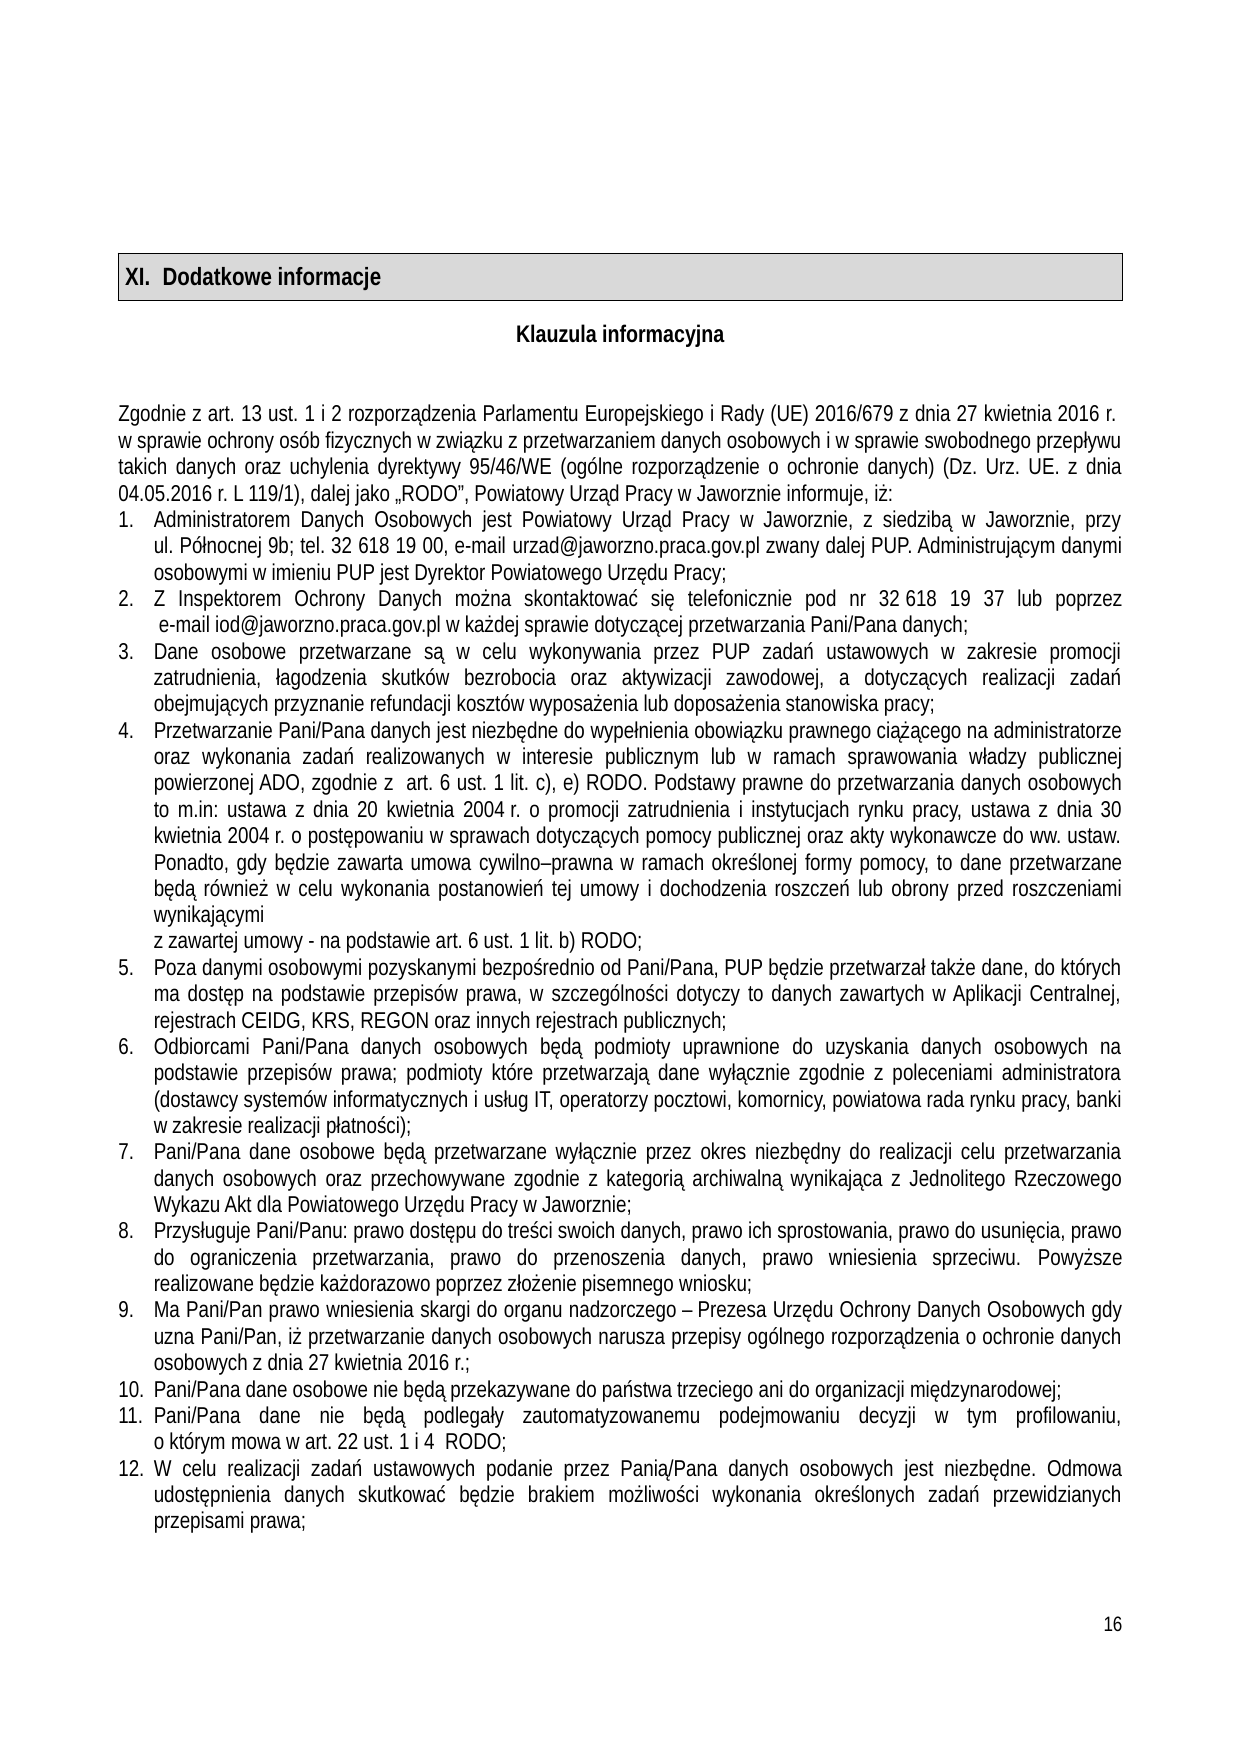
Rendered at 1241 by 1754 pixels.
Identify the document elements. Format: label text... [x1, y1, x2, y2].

text Klauzula informacyjna [118, 320, 1122, 348]
list Ma Pani/Pan prawo wniesienia skargi do organu nadzorczego – Prezesa Urzędu Ochrony Danych Osobowych gdy uzna Pani/Pan, iż przetwarzanie danych osobowych narusza przepisy ogólnego rozporządzenia o ochronie danych osobowych z dnia 27 kwietnia 2016 r.; [118, 1296, 1122, 1376]
list Pani/Pana dane osobowe nie będą przekazywane do państwa trzeciego ani do organizacji międzynarodowej; [118, 1376, 1122, 1402]
list Przysługuje Pani/Panu: prawo dostępu do treści swoich danych, prawo ich sprostowania, prawo do usunięcia, prawo do ograniczenia przetwarzania, prawo do przenoszenia danych, prawo wniesienia sprzeciwu. Powyższe realizowane będzie każdorazowo poprzez złożenie pisemnego wniosku; [118, 1217, 1122, 1296]
list Pani/Pana dane osobowe będą przetwarzane wyłącznie przez okres niezbędny do realizacji celu przetwarzania danych osobowych oraz przechowywane zgodnie z kategorią archiwalną wynikająca z Jednolitego Rzeczowego Wykazu Akt dla Powiatowego Urzędu Pracy w Jaworznie; [118, 1138, 1122, 1217]
list Pani/Pana dane nie będą podlegały zautomatyzowanemu podejmowaniu decyzji w tym profilowaniu, o którym mowa w art. 22 ust. 1 i 4 RODO; [118, 1402, 1122, 1454]
list Administratorem Danych Osobowych jest Powiatowy Urząd Pracy w Jaworznie, z siedzibą w Jaworznie, przy ul. Północnej 9b; tel. 32 618 19 00, e-mail urzad@jaworzno.praca.gov.pl zwany dalej PUP. Administrującym danymi osobowymi w imieniu PUP jest Dyrektor Powiatowego Urzędu Pracy; [118, 506, 1122, 585]
list W celu realizacji zadań ustawowych podanie przez Panią/Pana danych osobowych jest niezbędne. Odmowa udostępnienia danych skutkować będzie brakiem możliwości wykonania określonych zadań przewidzianych przepisami prawa; [118, 1454, 1122, 1534]
table_header Dodatkowe informacje [119, 254, 1122, 300]
text Zgodnie z art. 13 ust. 1 i 2 rozporządzenia Parlamentu Europejskiego i Rady (UE) 2016/679 z dnia 27 kwietnia 2016 r. w sprawie ochrony osób fizycznych w związku z przetwarzaniem danych osobowych i w sprawie swobodnego przepływu takich danych oraz uchylenia dyrektywy 95/46/WE (ogólne rozporządzenie o ochronie danych) (Dz. Urz. UE. z dnia 04.05.2016 r. L 119/1), dalej jako „RODO”, Powiatowy Urząd Pracy w Jaworznie informuje, iż: [118, 400, 1122, 506]
list Poza danymi osobowymi pozyskanymi bezpośrednio od Pani/Pana, PUP będzie przetwarzał także dane, do których ma dostęp na podstawie przepisów prawa, w szczególności dotyczy to danych zawartych w Aplikacji Centralnej, rejestrach CEIDG, KRS, REGON oraz innych rejestrach publicznych; [118, 954, 1122, 1033]
list Dane osobowe przetwarzane są w celu wykonywania przez PUP zadań ustawowych w zakresie promocji zatrudnienia, łagodzenia skutków bezrobocia oraz aktywizacji zawodowej, a dotyczących realizacji zadań obejmujących przyznanie refundacji kosztów wyposażenia lub doposażenia stanowiska pracy; [118, 638, 1122, 717]
list Odbiorcami Pani/Pana danych osobowych będą podmioty uprawnione do uzyskania danych osobowych na podstawie przepisów prawa; podmioty które przetwarzają dane wyłącznie zgodnie z poleceniami administratora (dostawcy systemów informatycznych i usług IT, operatorzy pocztowi, komornicy, powiatowa rada rynku pracy, banki w zakresie realizacji płatności); [118, 1033, 1122, 1138]
list Z Inspektorem Ochrony Danych można skontaktować się telefonicznie pod nr 32 618 19 37 lub poprzez e-mail iod@jaworzno.praca.gov.pl w każdej sprawie dotyczącej przetwarzania Pani/Pana danych; [118, 585, 1122, 638]
list Przetwarzanie Pani/Pana danych jest niezbędne do wypełnienia obowiązku prawnego ciążącego na administratorze oraz wykonania zadań realizowanych w interesie publicznym lub w ramach sprawowania władzy publicznej powierzonej ADO, zgodnie z art. 6 ust. 1 lit. c), e) RODO. Podstawy prawne do przetwarzania danych osobowych to m.in: ustawa z dnia 20 kwietnia 2004 r. o promocji zatrudnienia i instytucjach rynku pracy, ustawa z dnia 30 kwietnia 2004 r. o postępowaniu w sprawach dotyczących pomocy publicznej oraz akty wykonawcze do ww. ustaw. Ponadto, gdy będzie zawarta umowa cywilno–prawna w ramach określonej formy pomocy, to dane przetwarzane będą również w celu wykonania postanowień tej umowy i dochodzenia roszczeń lub obrony przed roszczeniami wynikającymi z zawartej umowy - na podstawie art. 6 ust. 1 lit. b) RODO; [118, 717, 1122, 954]
